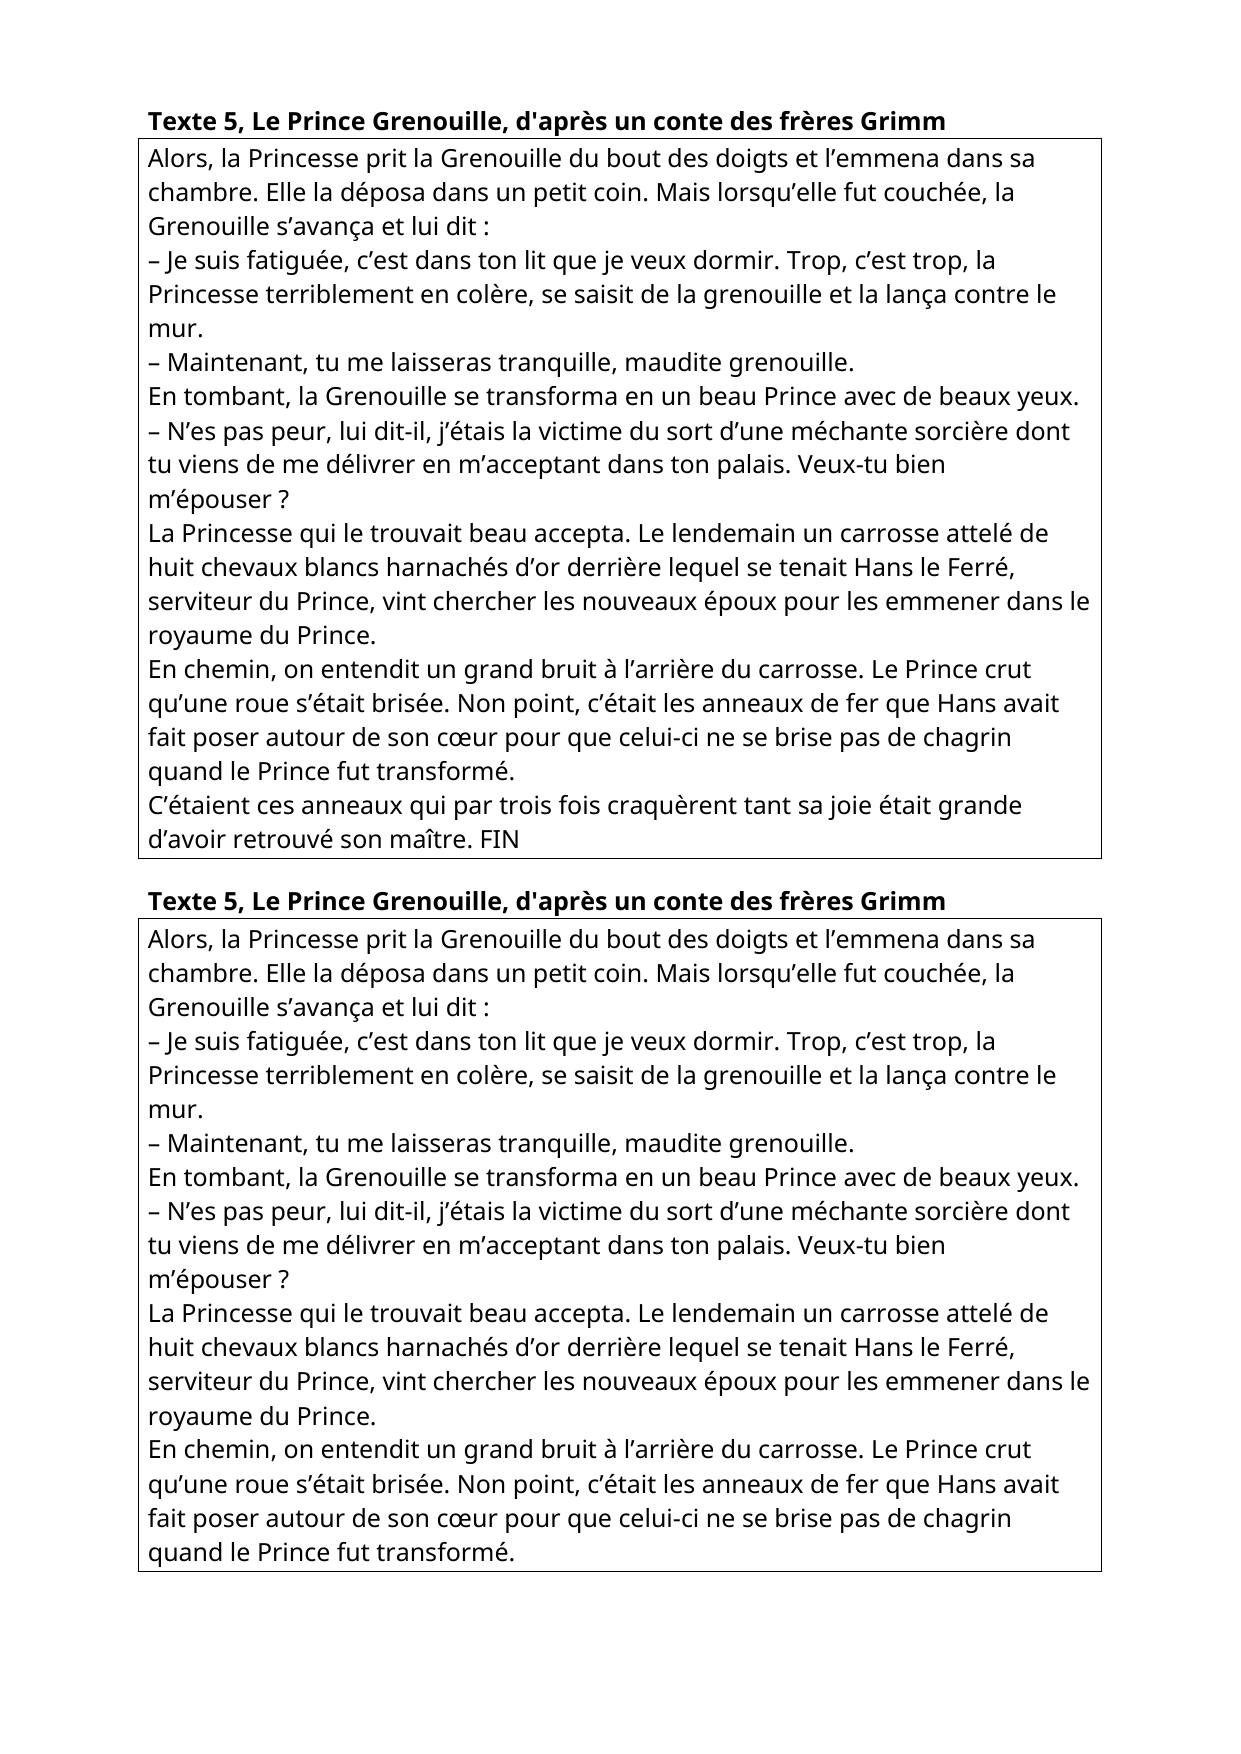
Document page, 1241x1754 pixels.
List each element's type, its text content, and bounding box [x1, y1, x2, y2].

text Texte 5, Le Prince Grenouille, d'après un conte des frères Grimm [148, 103, 1093, 137]
text – Je suis fatiguée, c’est dans ton lit que je veux dormir. Trop, c’est trop, la Princesse terriblement en colère, se saisit de la grenouille et la lança contre le mur. [148, 243, 1093, 345]
text En tombant, la Grenouille se transforma en un beau Prince avec de beaux yeux. [148, 379, 1093, 413]
text C’étaient ces anneaux qui par trois fois craquèrent tant sa joie était grande d’avoir retrouvé son maître. FIN [139, 785, 1101, 858]
text – N’es pas peur, lui dit-il, j’étais la victime du sort d’une méchante sorcière dont tu viens de me délivrer en m’acceptant dans ton palais. Veux-tu bien m’épouser ? [148, 413, 1093, 515]
text – N’es pas peur, lui dit-il, j’étais la victime du sort d’une méchante sorcière dont tu viens de me délivrer en m’acceptant dans ton palais. Veux-tu bien m’épouser ? [148, 1194, 1093, 1296]
text La Princesse qui le trouvait beau accepta. Le lendemain un carrosse attelé de huit chevaux blancs harnachés d’or derrière lequel se tenait Hans le Ferré, serviteur du Prince, vint chercher les nouveaux époux pour les emmener dans le royaume du Prince. [148, 1296, 1093, 1429]
text En chemin, on entendit un grand bruit à l’arrière du carrosse. Le Prince crut qu’une roue s’était brisée. Non point, c’était les anneaux de fer que Hans avait fait poser autour de son cœur pour que celui-ci ne se brise pas de chagrin quand le Prince fut transformé. [139, 1429, 1101, 1571]
text – Maintenant, tu me laisseras tranquille, maudite grenouille. [148, 1126, 1093, 1160]
text Texte 5, Le Prince Grenouille, d'après un conte des frères Grimm [148, 884, 1093, 918]
text En chemin, on entendit un grand bruit à l’arrière du carrosse. Le Prince crut qu’une roue s’était brisée. Non point, c’était les anneaux de fer que Hans avait fait poser autour de son cœur pour que celui-ci ne se brise pas de chagrin quand le Prince fut transformé. [148, 652, 1093, 785]
text La Princesse qui le trouvait beau accepta. Le lendemain un carrosse attelé de huit chevaux blancs harnachés d’or derrière lequel se tenait Hans le Ferré, serviteur du Prince, vint chercher les nouveaux époux pour les emmener dans le royaume du Prince. [148, 515, 1093, 652]
text – Je suis fatiguée, c’est dans ton lit que je veux dormir. Trop, c’est trop, la Princesse terriblement en colère, se saisit de la grenouille et la lança contre le mur. [148, 1023, 1093, 1126]
text Alors, la Princesse prit la Grenouille du bout des doigts et l’emmena dans sa chambre. Elle la déposa dans un petit coin. Mais lorsqu’elle fut couchée, la Grenouille s’avança et lui dit : [139, 919, 1101, 1023]
text Alors, la Princesse prit la Grenouille du bout des doigts et l’emmena dans sa chambre. Elle la déposa dans un petit coin. Mais lorsqu’elle fut couchée, la Grenouille s’avança et lui dit : [139, 139, 1101, 243]
text – Maintenant, tu me laisseras tranquille, maudite grenouille. [148, 345, 1093, 379]
text En tombant, la Grenouille se transforma en un beau Prince avec de beaux yeux. [148, 1160, 1093, 1194]
